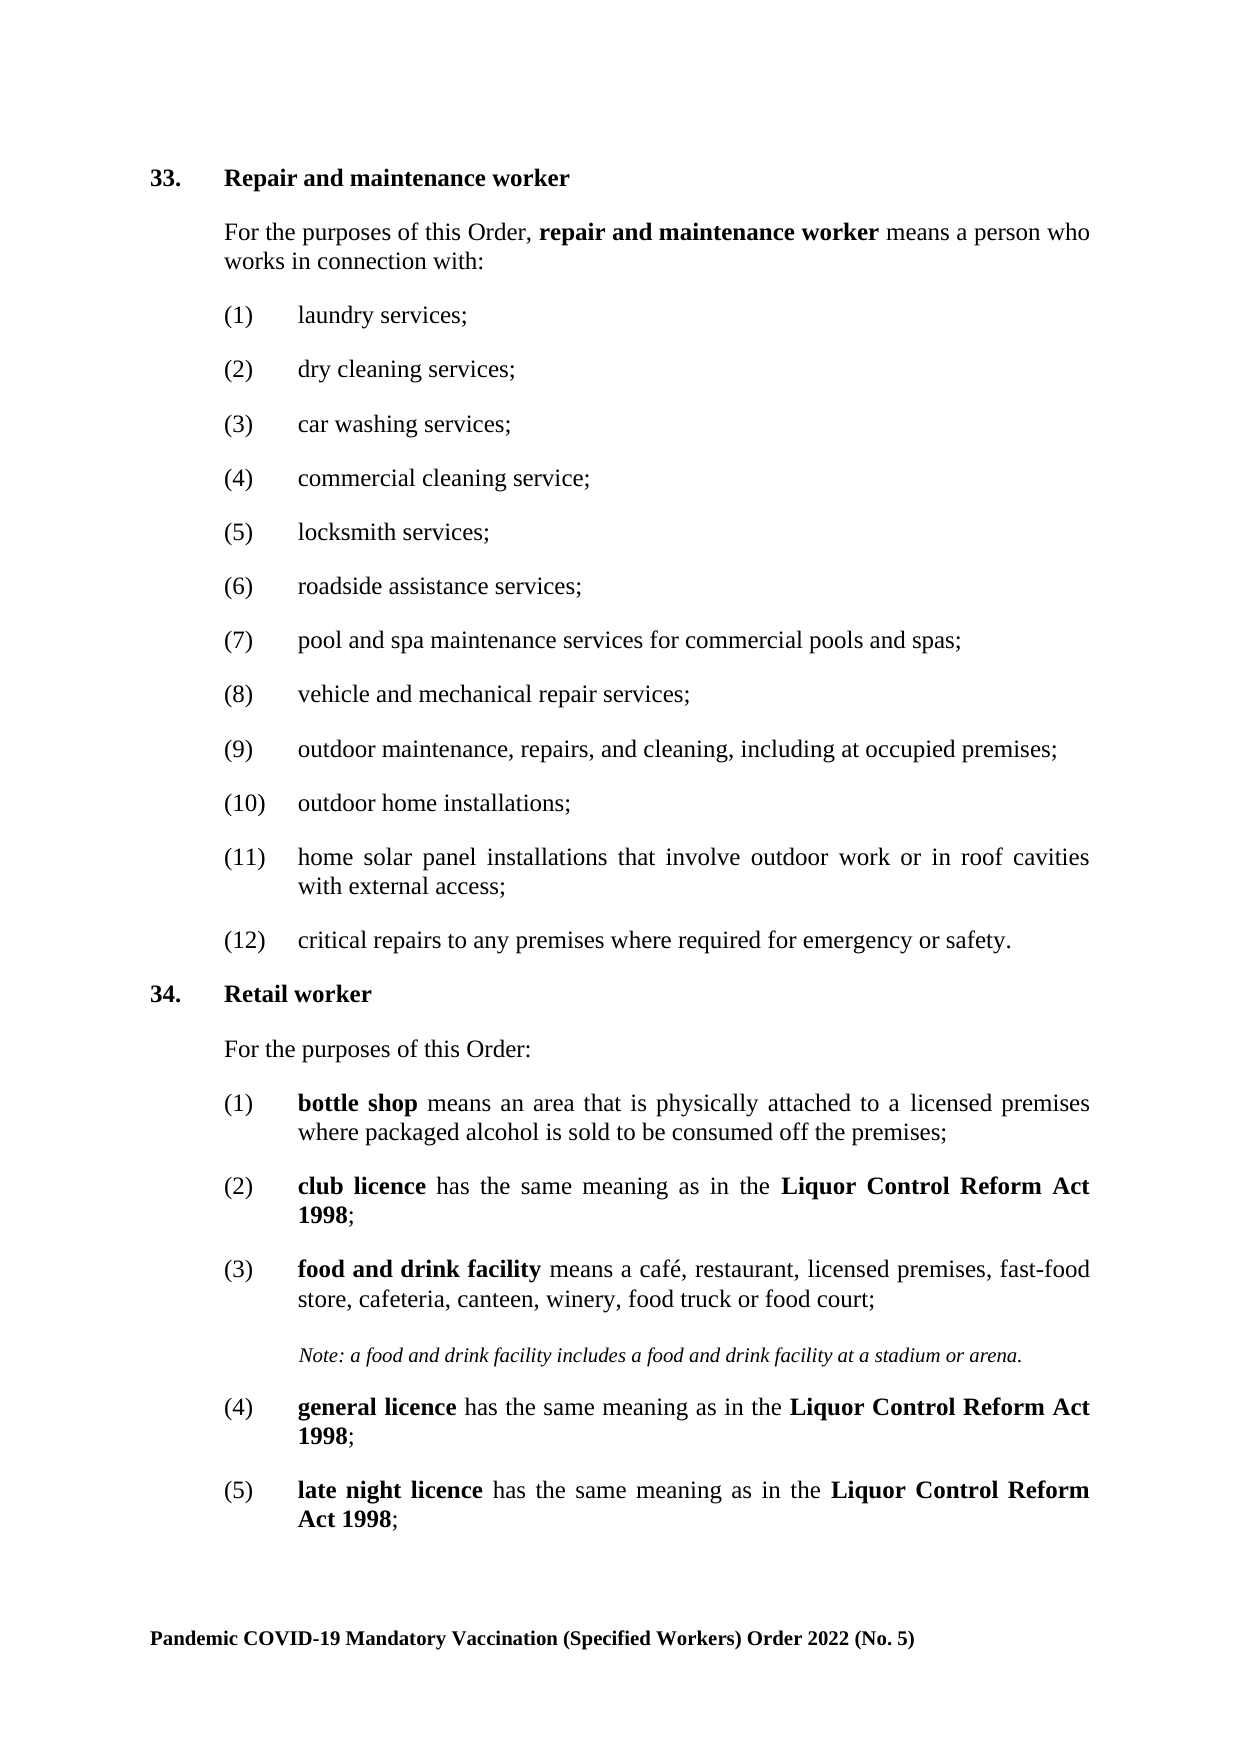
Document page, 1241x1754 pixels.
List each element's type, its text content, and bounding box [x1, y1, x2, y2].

subtitle roadside assistance services; [224, 571, 1090, 600]
subtitle commercial cleaning service; [224, 462, 1090, 492]
subtitle outdoor home installations; [224, 787, 1090, 817]
subtitle For the purposes of this Order, repair and maintenance worker means a person who works in connection with: [224, 217, 1090, 275]
subtitle outdoor maintenance, repairs, and cleaning, including at occupied premises; [224, 733, 1090, 762]
subtitle vehicle and mechanical repair services; [224, 679, 1090, 708]
subtitle food and drink facility means a café, restaurant, licensed premises, fast-food store, cafeteria, canteen, winery, food truck or food court; [224, 1254, 1090, 1312]
subtitle locksmith services; [224, 517, 1090, 546]
subtitle pool and spa maintenance services for commercial pools and spas; [224, 625, 1090, 654]
subtitle laundry services; [224, 300, 1090, 329]
subtitle Repair and maintenance worker [150, 162, 1090, 192]
subtitle dry cleaning services; [224, 354, 1090, 383]
subtitle Retail worker [150, 979, 1090, 1008]
subtitle car washing services; [224, 408, 1090, 437]
text Note: a food and drink facility includes a food and drink facility at a stadium or arena. [299, 1337, 1090, 1367]
subtitle home solar panel installations that involve outdoor work or in roof cavities with external access; [224, 842, 1090, 900]
subtitle club licence has the same meaning as in the Liquor Control Reform Act 1998; [224, 1171, 1090, 1229]
subtitle late night licence has the same meaning as in the Liquor Control Reform Act 1998; [224, 1475, 1090, 1533]
subtitle critical repairs to any premises where required for emergency or safety. [224, 925, 1090, 954]
subtitle general licence has the same meaning as in the Liquor Control Reform Act 1998; [224, 1392, 1090, 1450]
subtitle bottle shop means an area that is physically attached to a licensed premises where packaged alcohol is sold to be consumed off the premises; [224, 1087, 1090, 1146]
subtitle For the purposes of this Order: [224, 1033, 1090, 1062]
